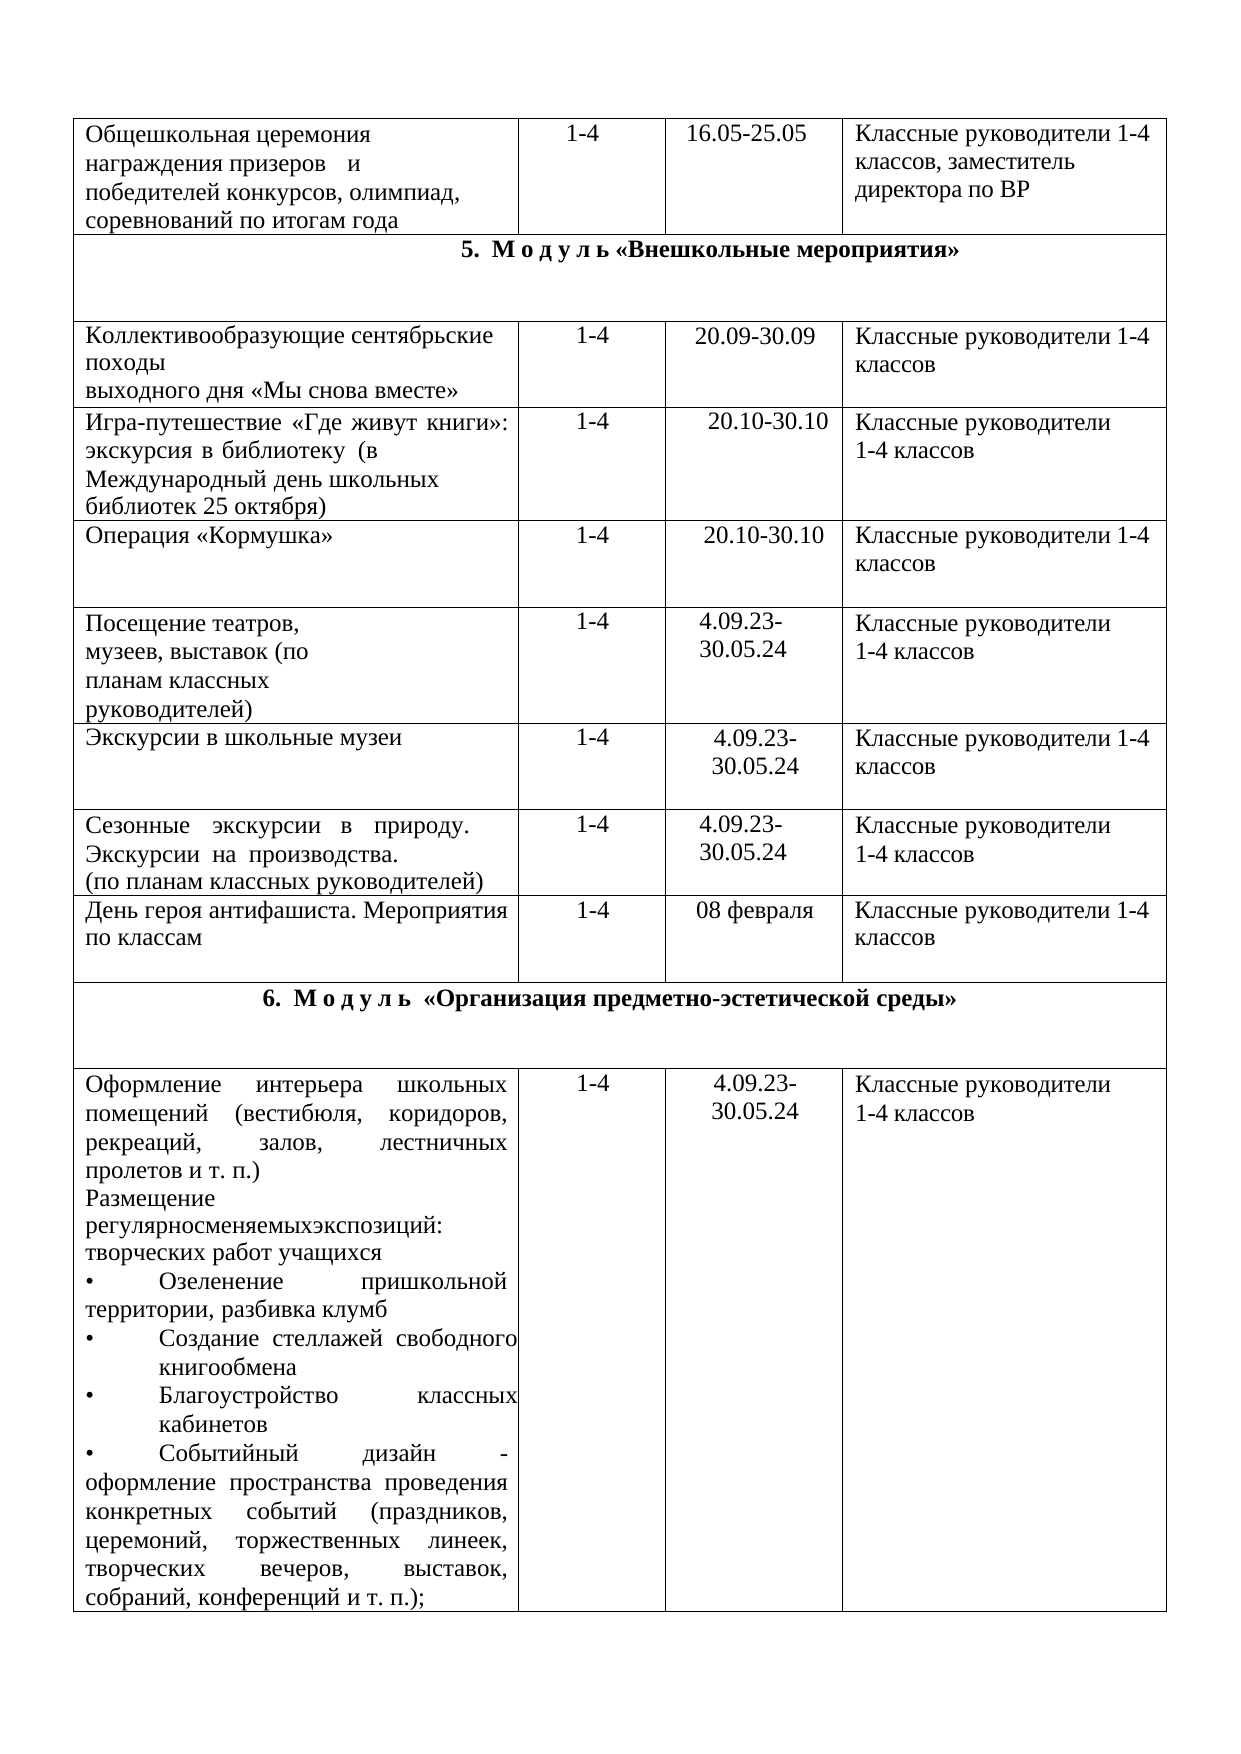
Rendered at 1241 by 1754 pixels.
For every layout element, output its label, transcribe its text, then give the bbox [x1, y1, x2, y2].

table_cell 20.10-30.10 [666, 521, 842, 607]
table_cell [843, 1069, 1166, 1611]
table_cell Классные руководители 1-4 классов [843, 724, 1166, 809]
table_cell 4.09.23-30.05.24 [666, 810, 842, 895]
table_cell 1-4 [519, 1069, 665, 1611]
table_cell 4.09.23-30.05.24 [666, 724, 842, 809]
table_cell Общешкольная церемония награждения призеров и победителей конкурсов, олимпиад, соревнований по итогам года [74, 119, 518, 234]
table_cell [843, 119, 1166, 234]
table_cell 1-4 [519, 521, 665, 607]
table_cell 1-4 [519, 724, 665, 809]
table_cell 16.05-25.05 [666, 119, 842, 234]
table_cell Посещение театров, музеев, выставок (по планам классных руководителей) [74, 608, 518, 723]
table_cell Игра-путешествие «Где живут книги»: экскурсия в библиотеку (в Международный день школьных библиотек 25 октября) [74, 408, 518, 520]
table_cell 1-4 [519, 119, 665, 234]
table_cell Классные руководители 1-4 классов [843, 408, 1166, 520]
table_cell Сезонные экскурсии в природу. Экскурсии на производства. (по планам классных руководителей) [74, 810, 518, 895]
table_cell 1-4 [519, 408, 665, 520]
table_cell Экскурсии в школьные музеи [74, 724, 518, 809]
table_cell 20.09-30.09 [666, 322, 842, 407]
table_cell 1-4 [519, 322, 665, 407]
table_cell Коллективообразующие сентябрьские походы выходного дня «Мы снова вместе» [74, 322, 518, 407]
table_cell Классные руководители 1-4 классов [843, 810, 1166, 895]
table_cell День героя антифашиста. Мероприятия по классам [74, 896, 518, 982]
table_cell 6. Модуль «Организация предметно-эстетической среды» [74, 983, 1166, 1068]
table_cell Классные руководители 1-4 классов [843, 608, 1166, 723]
table_cell 1-4 [519, 896, 665, 982]
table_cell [74, 1069, 518, 1611]
table_cell 1-4 [519, 608, 665, 723]
table_cell Классные руководители 1-4 классов [843, 521, 1166, 607]
table_cell 20.10-30.10 [666, 408, 842, 520]
table_cell 4.09.23-30.05.24 [666, 608, 842, 723]
table_cell 08 февраля [666, 896, 842, 982]
table_cell Классные руководители 1-4 классов [843, 896, 1166, 982]
table_cell Операция «Кормушка» [74, 521, 518, 607]
table_cell Классные руководители 1-4 классов [843, 322, 1166, 407]
table_cell 1-4 [519, 810, 665, 895]
table_cell 4.09.23-30.05.24 [666, 1069, 842, 1611]
table_cell 5. Модуль«Внешкольные мероприятия» [74, 235, 1166, 321]
